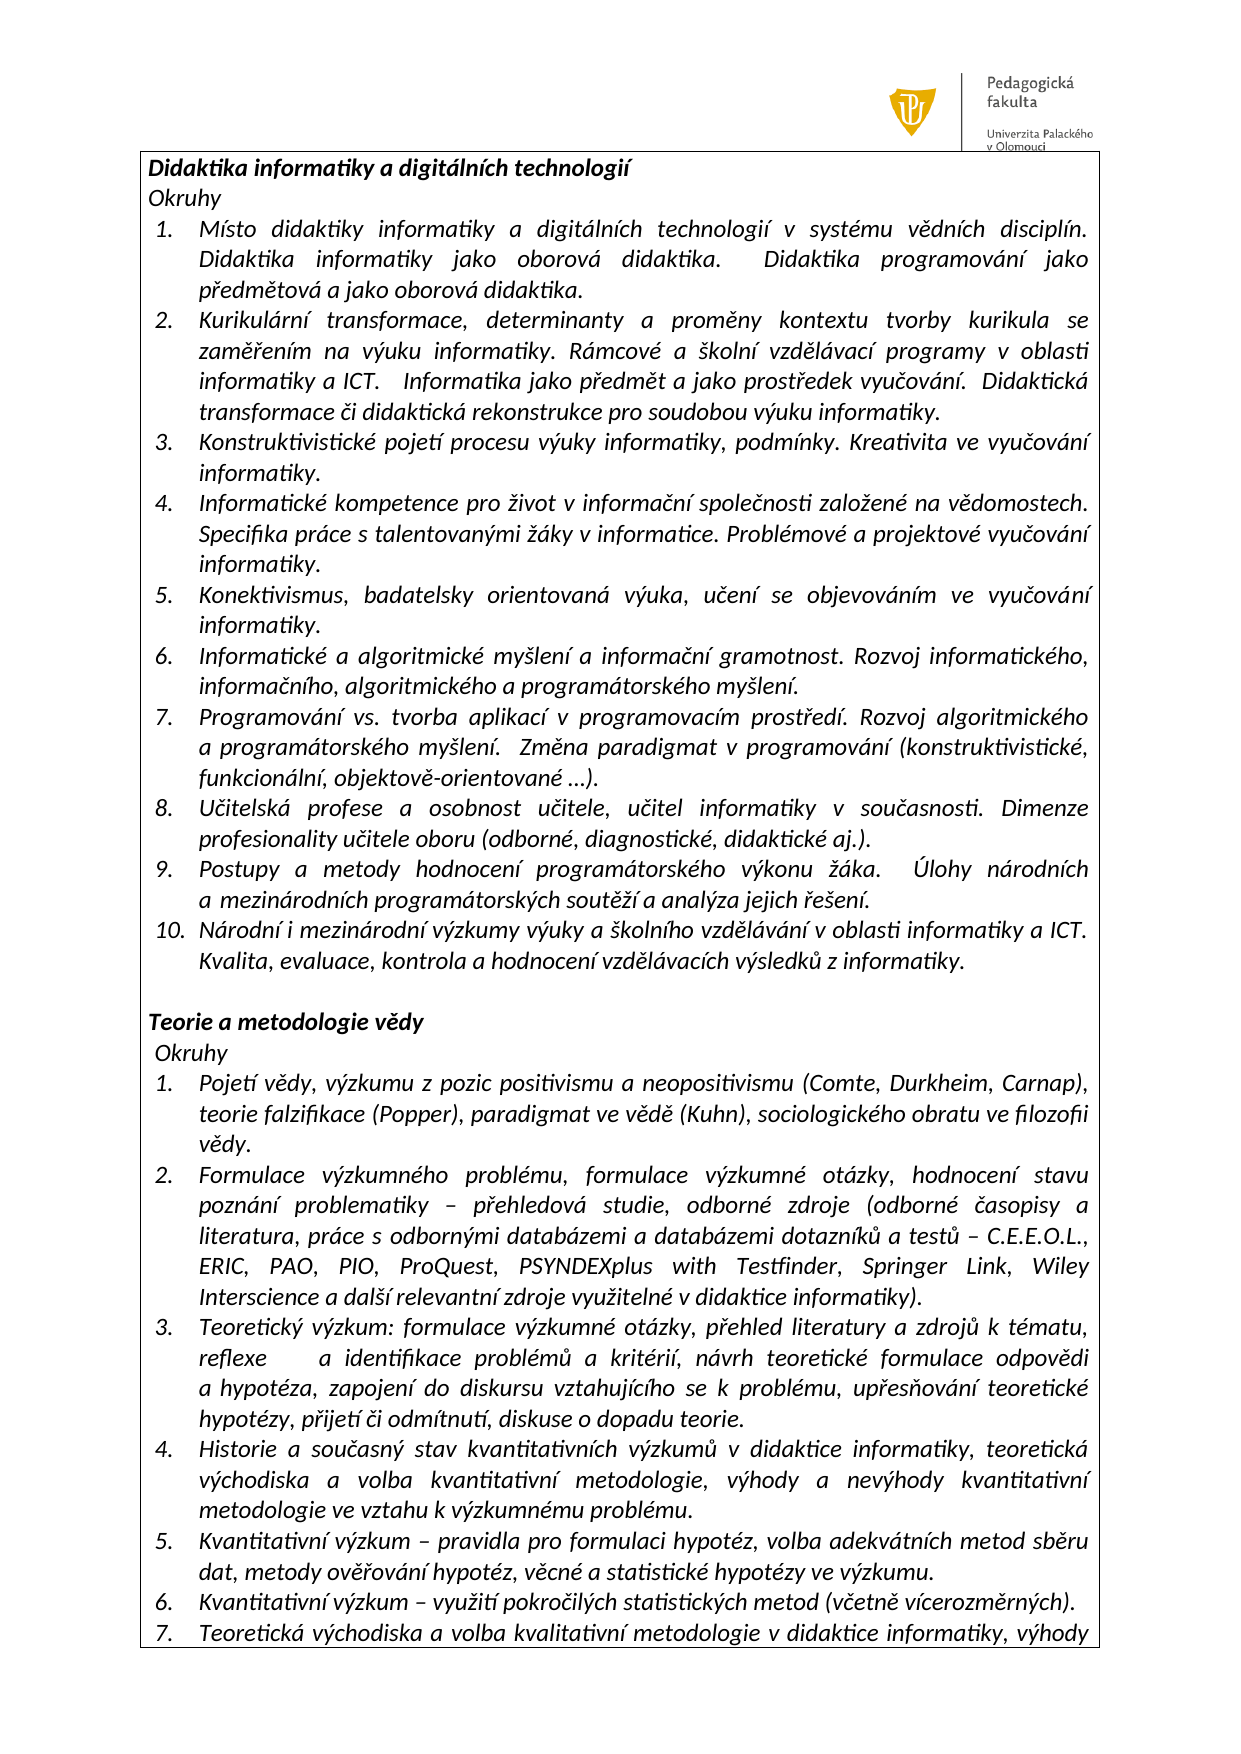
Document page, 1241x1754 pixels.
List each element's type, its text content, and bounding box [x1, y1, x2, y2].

picture [889, 73, 1093, 151]
